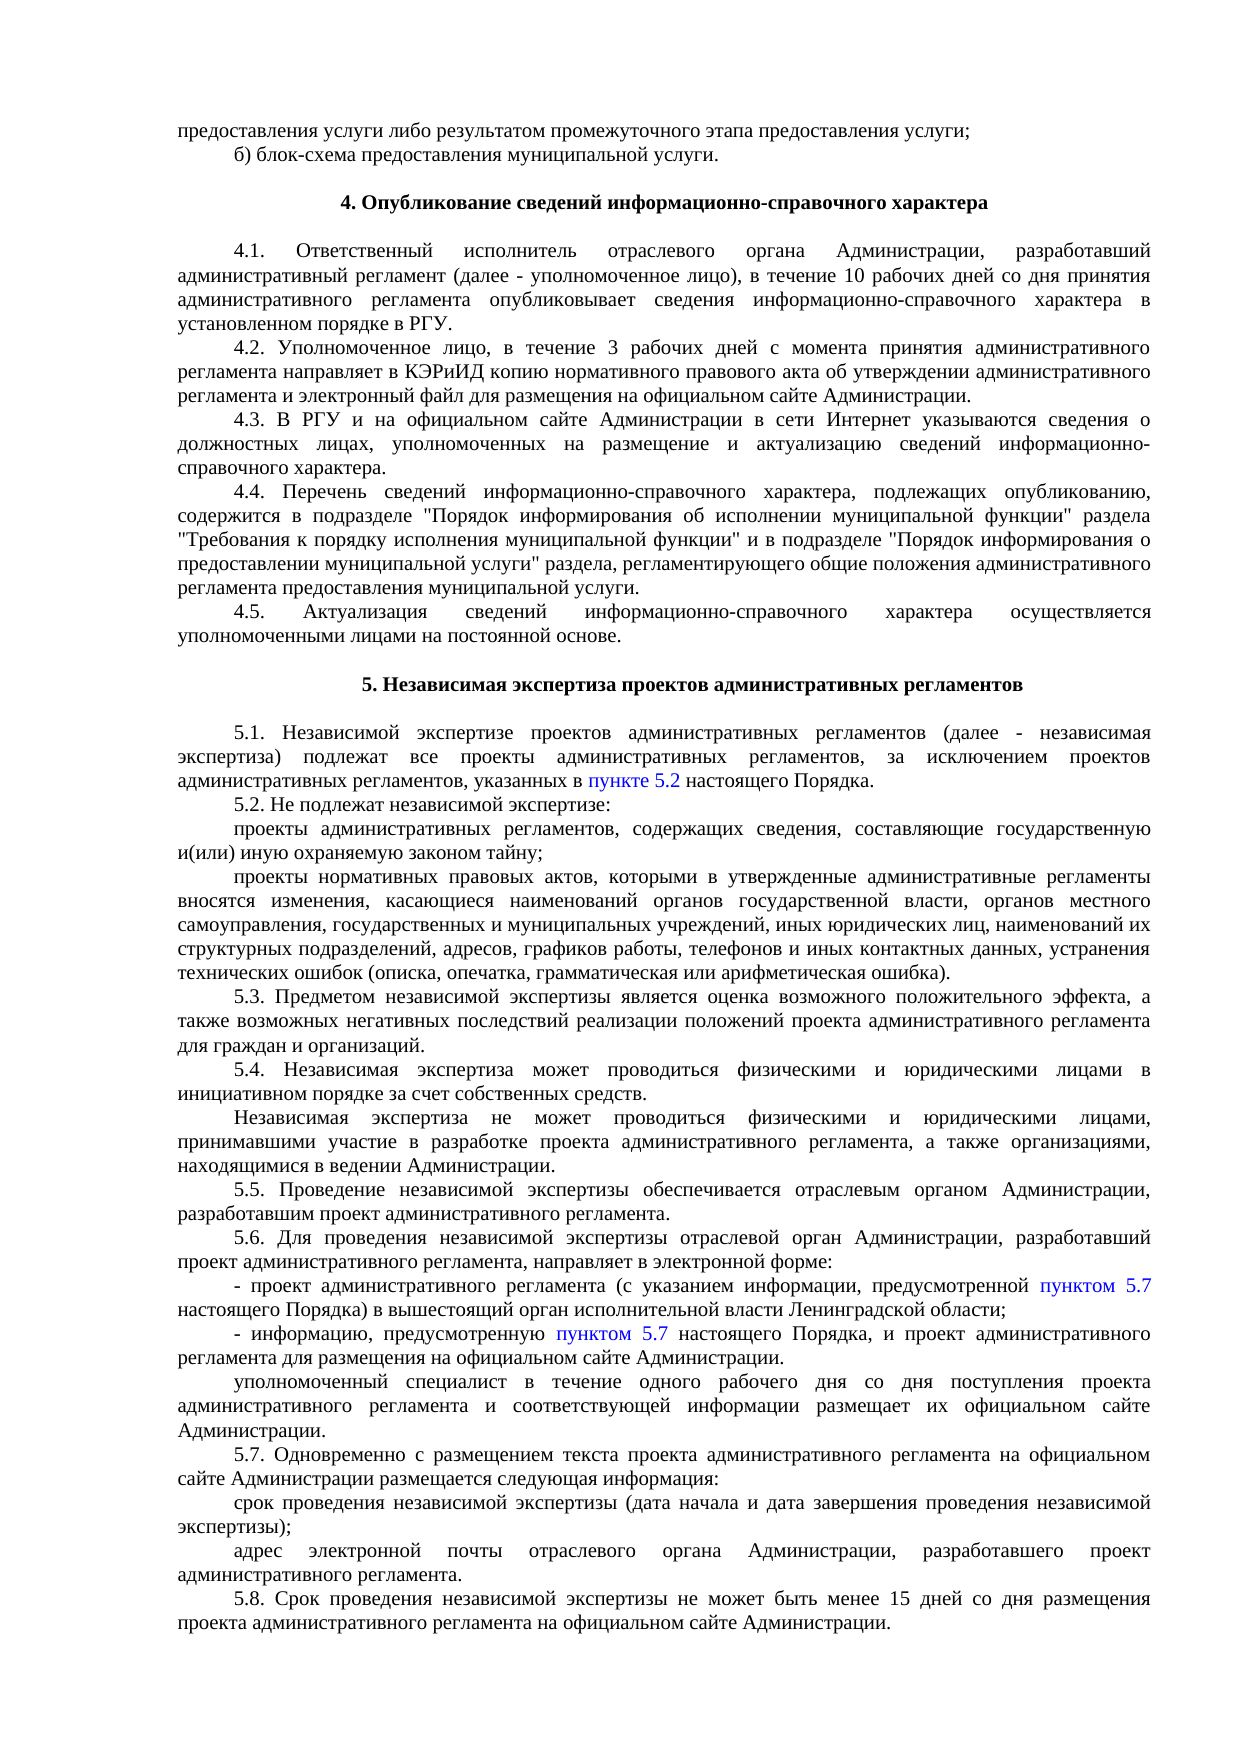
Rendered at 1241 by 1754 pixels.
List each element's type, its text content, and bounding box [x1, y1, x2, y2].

text 5.2. Не подлежат независимой экспертизе: [177, 792, 1152, 816]
text 5.3. Предметом независимой экспертизы является оценка возможного положительного эффекта, а также возможных негативных последствий реализации положений проекта административного регламента для граждан и организаций. [177, 984, 1152, 1057]
text 4.4. Перечень сведений информационно-справочного характера, подлежащих опубликованию, содержится в подразделе "Порядок информирования об исполнении муниципальной функции" раздела "Требования к порядку исполнения муниципальной функции" и в подразделе "Порядок информирования о предоставлении муниципальной услуги" раздела, регламентирующего общие положения административного регламента предоставления муниципальной услуги. [177, 479, 1152, 599]
text 5.4. Независимая экспертиза может проводиться физическими и юридическими лицами в инициативном порядке за счет собственных средств. [177, 1057, 1152, 1105]
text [177, 118, 1152, 142]
text б) блок-схема предоставления муниципальной услуги. [177, 142, 1152, 166]
text - проект административного регламента (с указанием информации, предусмотренной пунктом 5.7 настоящего Порядка) в вышестоящий орган исполнительной власти Ленинградской области; [177, 1273, 1152, 1321]
text 4.2. Уполномоченное лицо, в течение 3 рабочих дней с момента принятия административного регламента направляет в КЭРиИД копию нормативного правового акта об утверждении административного регламента и электронный файл для размещения на официальном сайте Администрации. [177, 335, 1152, 407]
text уполномоченный специалист в течение одного рабочего дня со дня поступления проекта административного регламента и соответствующей информации размещает их официальном сайте Администрации. [177, 1369, 1152, 1442]
text проекты административных регламентов, содержащих сведения, составляющие государственную и(или) иную охраняемую законом тайну; [177, 816, 1152, 864]
text 4.5. Актуализация сведений информационно-справочного характера осуществляется уполномоченными лицами на постоянной основе. [177, 599, 1152, 647]
text срок проведения независимой экспертизы (дата начала и дата завершения проведения независимой экспертизы); [177, 1490, 1152, 1538]
text проекты нормативных правовых актов, которыми в утвержденные административные регламенты вносятся изменения, касающиеся наименований органов государственной власти, органов местного самоуправления, государственных и муниципальных учреждений, иных юридических лиц, наименований их структурных подразделений, адресов, графиков работы, телефонов и иных контактных данных, устранения технических ошибок (описка, опечатка, грамматическая или арифметическая ошибка). [177, 864, 1152, 984]
text 5.7. Одновременно с размещением текста проекта административного регламента на официальном сайте Администрации размещается следующая информация: [177, 1442, 1152, 1490]
text - информацию, предусмотренную пунктом 5.7 настоящего Порядка, и проект административного регламента для размещения на официальном сайте Администрации. [177, 1321, 1152, 1369]
text адрес электронной почты отраслевого органа Администрации, разработавшего проект административного регламента. [177, 1538, 1152, 1586]
text 5.1. Независимой экспертизе проектов административных регламентов (далее - независимая экспертиза) подлежат все проекты административных регламентов, за исключением проектов административных регламентов, указанных в пункте 5.2 настоящего Порядка. [177, 720, 1152, 792]
text 4.3. В РГУ и на официальном сайте Администрации в сети Интернет указываются сведения о должностных лицах, уполномоченных на размещение и актуализацию сведений информационно-справочного характера. [177, 407, 1152, 479]
text 5. Независимая экспертиза проектов административных регламентов [177, 672, 1152, 696]
text Независимая экспертиза не может проводиться физическими и юридическими лицами, принимавшими участие в разработке проекта административного регламента, а также организациями, находящимися в ведении Администрации. [177, 1105, 1152, 1177]
text 5.6. Для проведения независимой экспертизы отраслевой орган Администрации, разработавший проект административного регламента, направляет в электронной форме: [177, 1225, 1152, 1273]
text 4.1. Ответственный исполнитель отраслевого органа Администрации, разработавший административный регламент (далее - уполномоченное лицо), в течение 10 рабочих дней со дня принятия административного регламента опубликовывает сведения информационно-справочного характера в установленном порядке в РГУ. [177, 238, 1152, 335]
text 4. Опубликование сведений информационно-справочного характера [177, 190, 1152, 214]
text 5.5. Проведение независимой экспертизы обеспечивается отраслевым органом Администрации, разработавшим проект административного регламента. [177, 1177, 1152, 1225]
text 5.8. Срок проведения независимой экспертизы не может быть менее 15 дней со дня размещения проекта административного регламента на официальном сайте Администрации. [177, 1586, 1152, 1634]
